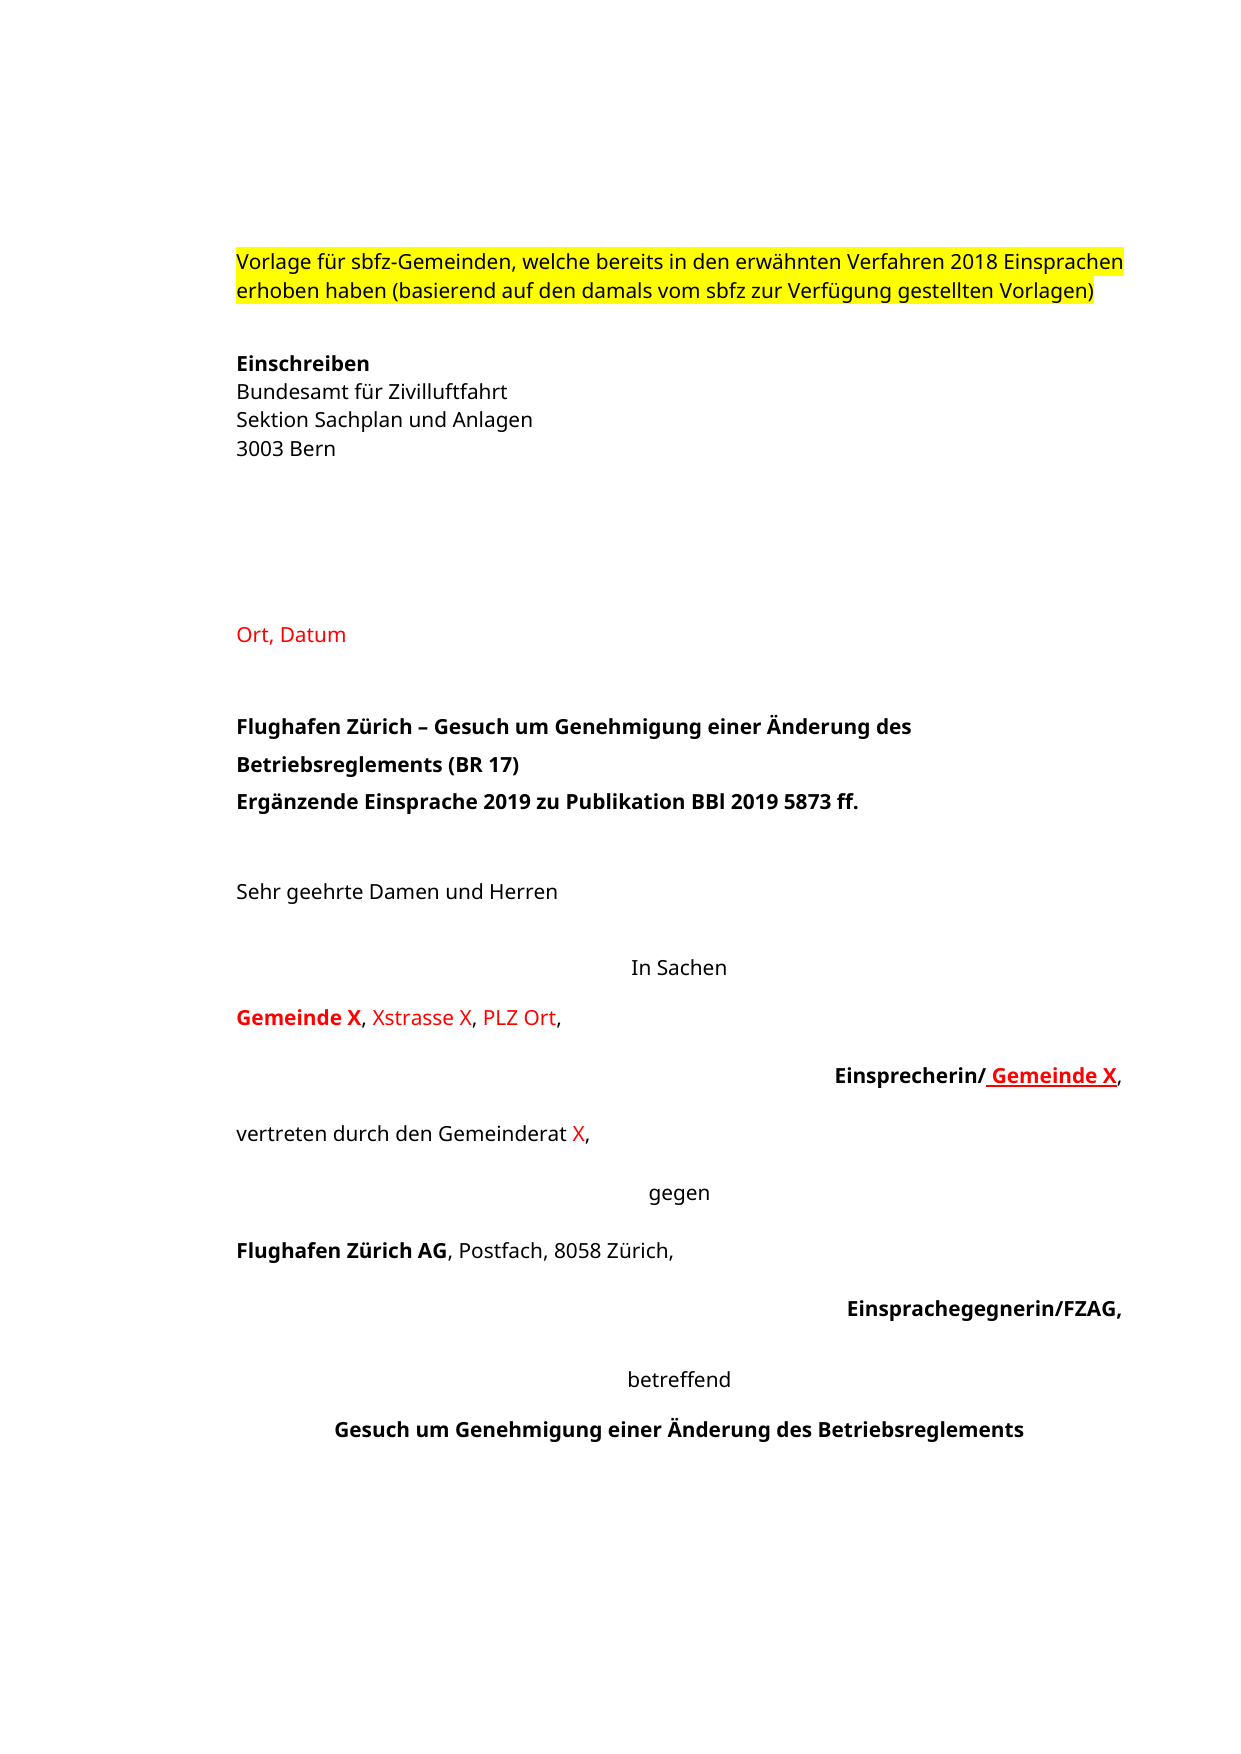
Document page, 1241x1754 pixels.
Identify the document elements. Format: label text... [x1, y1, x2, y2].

table_cell Einsprachegegnerin/FZAG, [225, 1277, 1133, 1336]
table_cell Einsprecherin/ Gemeinde X, [225, 1044, 1133, 1102]
table_cell vertreten durch den Gemeinderat X, [225, 1102, 1133, 1148]
text Sehr geehrte Damen und Herren [236, 868, 1122, 905]
text Flughafen Zürich – Gesuch um Genehmigung einer Änderung des Betriebsreglements (BR 17) Ergänzende Einsprache 2019 zu Publikation BBl 2019 5873 ff. [236, 703, 1122, 816]
table_cell Gesuch um Genehmigung einer Änderung des Betriebsreglements [225, 1406, 1133, 1496]
table_cell Ort, Datum [229, 620, 1136, 703]
table_cell Einschreiben Bundesamt für Zivilluftfahrt Sektion Sachplan und Anlagen 3003 Bern [229, 349, 1136, 620]
table_cell Flughafen Zürich AG, Postfach, 8058 Zürich, [225, 1219, 1133, 1277]
table_cell Gemeinde X, Xstrasse X, PLZ Ort, [225, 994, 1133, 1044]
table_cell betreffend [225, 1336, 1133, 1406]
table_header Vorlage für sbfz-Gemeinden, welche bereits in den erwähnten Verfahren 2018 Einsprachen erhoben haben (basierend auf den damals vom sbfz zur Verfügung gestellten Vorlagen) [229, 231, 1136, 349]
table_header In Sachen [225, 905, 1133, 994]
table_cell gegen [225, 1148, 1133, 1219]
